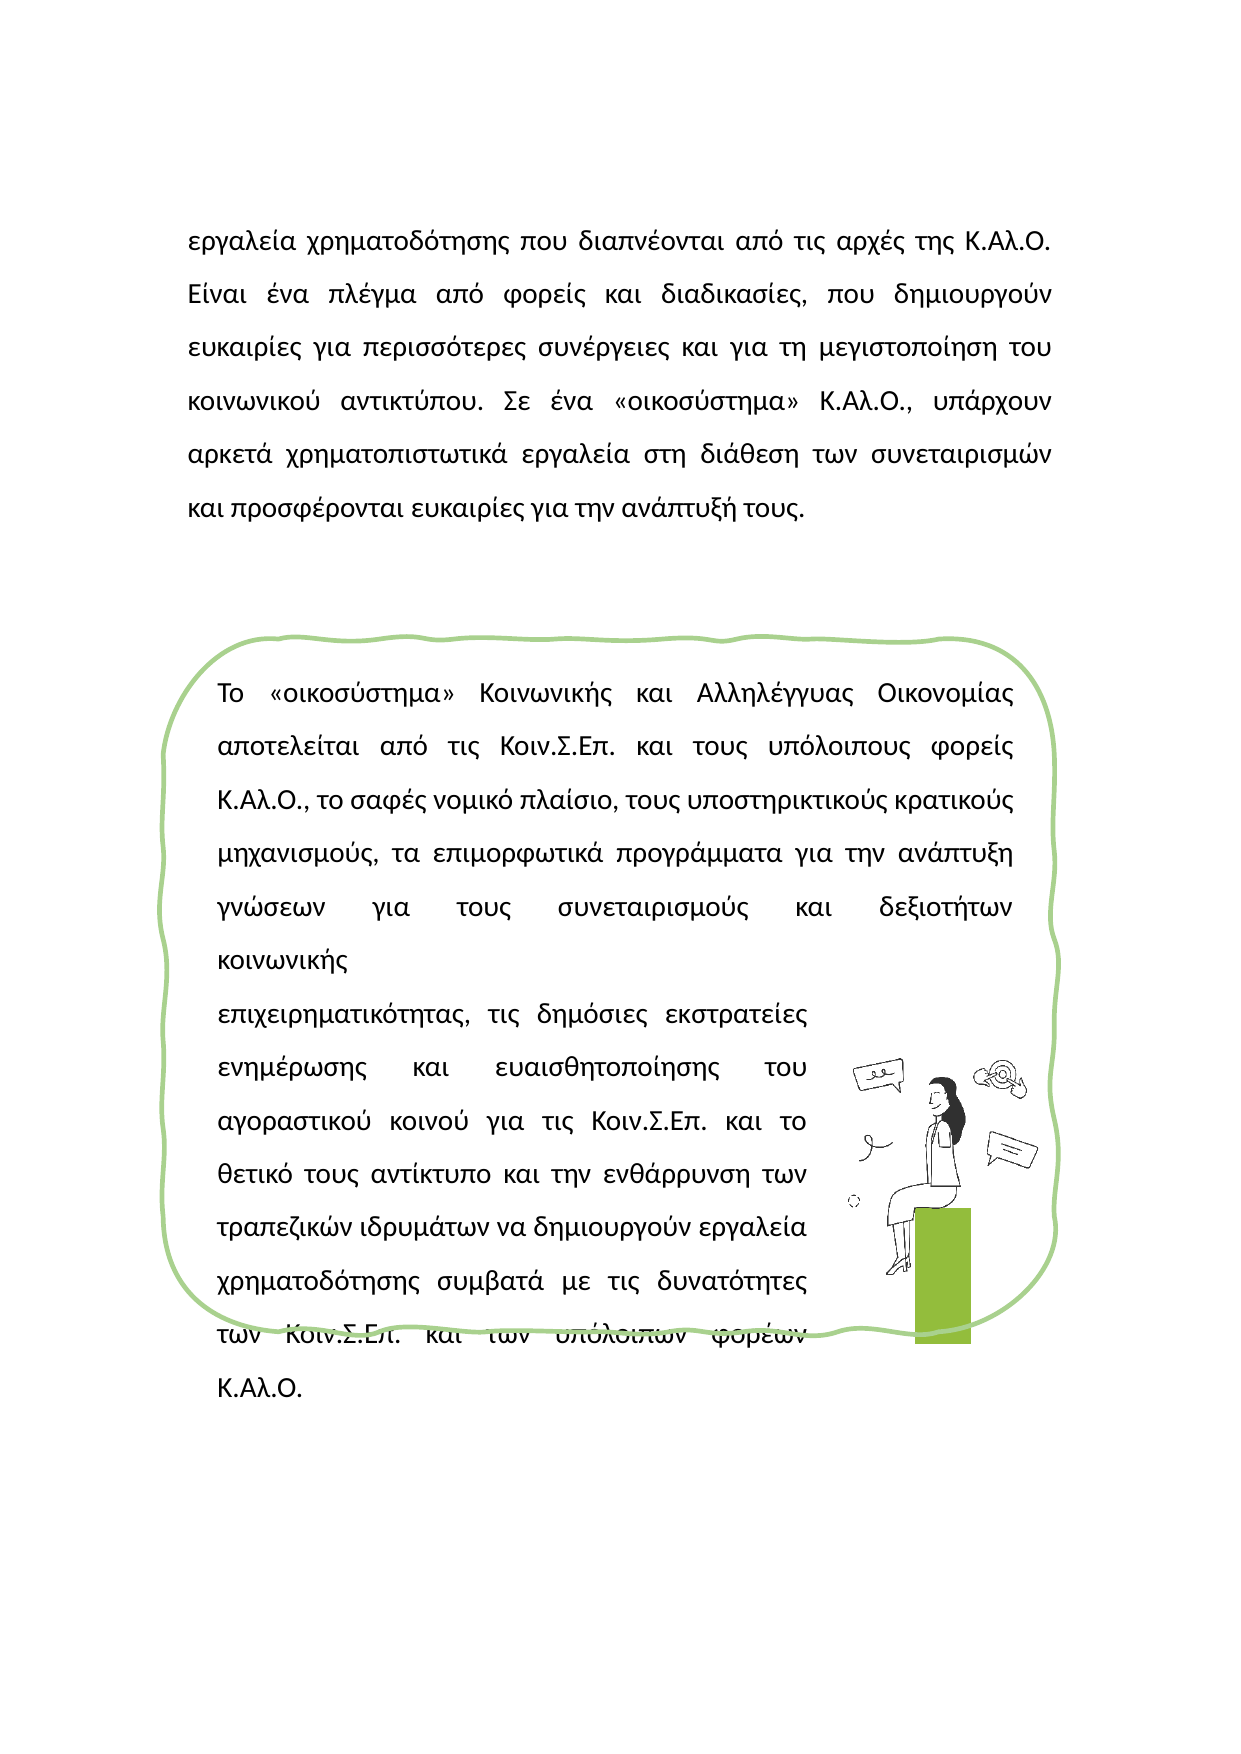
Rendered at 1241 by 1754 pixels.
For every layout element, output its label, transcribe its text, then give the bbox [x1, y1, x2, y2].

text Το «οικοσύστημα» Κοινωνικής και Αλληλέγγυας Οικονομίας αποτελείται από τις Κοιν.Σ.Επ. και τους υπόλοιπους φορείς Κ.Αλ.Ο., το σαφές νομικό πλαίσιο, τους υποστηρικτικούς κρατικούς μηχανισμούς, τα επιμορφωτικά προγράμματα για την ανάπτυξη γνώσεων για τους συνεταιρισμούς και δεξιοτήτων κοινωνικής [217, 674, 1014, 977]
picture [832, 1058, 1041, 1332]
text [187, 222, 1053, 524]
text επιχειρηματικότητας, τις δημόσιες εκστρατείες ενημέρωσης και ευαισθητοποίησης του αγοραστικού κοινού για τις Κοιν.Σ.Επ. και το θετικό τους αντίκτυπο και την ενθάρρυνση των τραπεζικών ιδρυμάτων να δημιουργούν εργαλεία χρηματοδότησης συμβατά με τις δυνατότητες των Κοιν.Σ.Επ. και των υπόλοιπων φορέων Κ.Αλ.Ο. [217, 995, 808, 1333]
text επιχειρηματικότητας, τις δημόσιες εκστρατείες ενημέρωσης και ευαισθητοποίησης του αγοραστικού κοινού για τις Κοιν.Σ.Επ. και το θετικό τους αντίκτυπο και την ενθάρρυνση των τραπεζικών ιδρυμάτων να δημιουργούν εργαλεία χρηματοδότησης συμβατά με τις δυνατότητες των Κοιν.Σ.Επ. και των υπόλοιπων φορέων Κ.Αλ.Ο. [217, 1318, 808, 1404]
picture [832, 1279, 1041, 1344]
